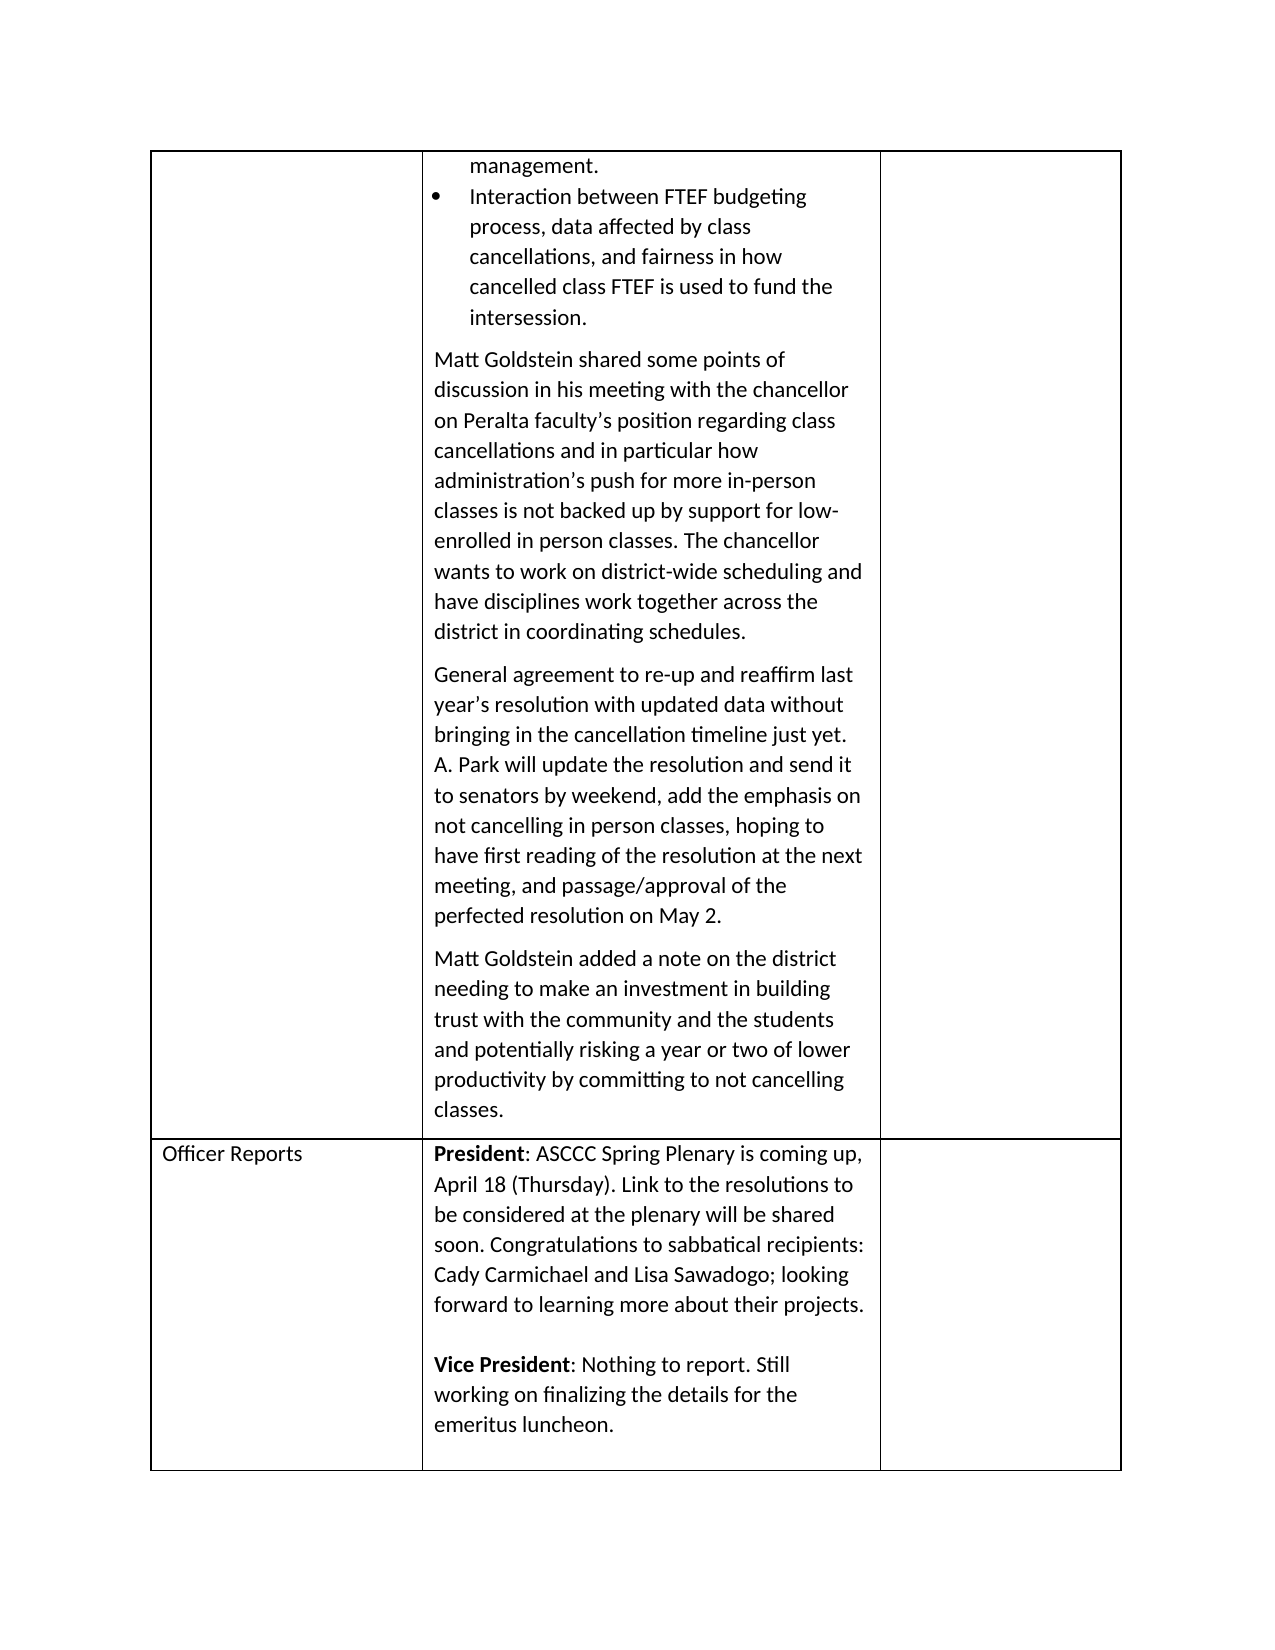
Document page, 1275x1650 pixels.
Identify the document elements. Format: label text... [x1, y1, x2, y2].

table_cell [152, 152, 422, 1138]
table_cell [423, 152, 880, 1138]
table_cell [881, 1140, 1120, 1469]
table_cell Officer Reports [152, 1140, 422, 1469]
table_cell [423, 1140, 880, 1469]
table_cell [881, 152, 1120, 1138]
